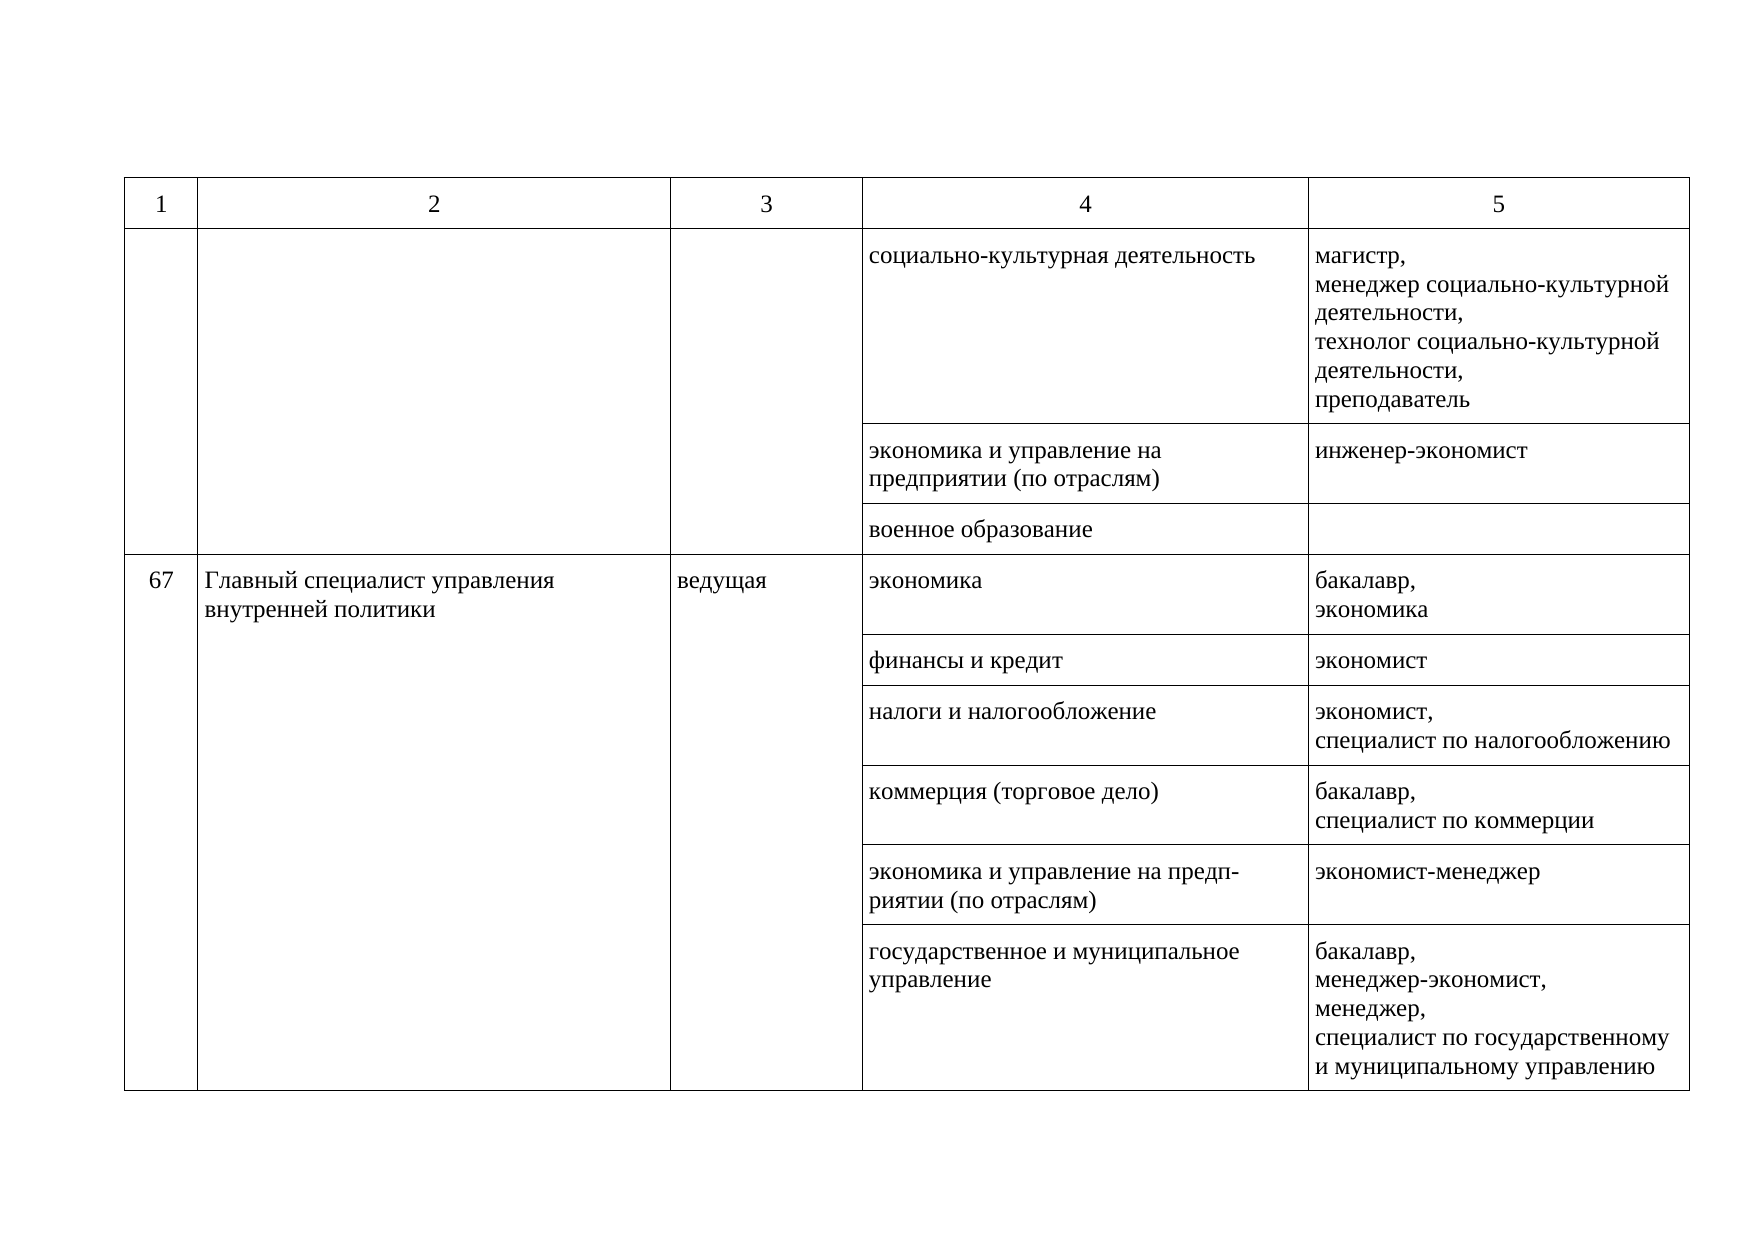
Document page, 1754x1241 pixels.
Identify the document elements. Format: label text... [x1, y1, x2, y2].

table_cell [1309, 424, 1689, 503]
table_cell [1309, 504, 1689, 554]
table_header 4 [863, 178, 1308, 228]
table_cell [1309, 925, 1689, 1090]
table_header 5 [1309, 178, 1689, 228]
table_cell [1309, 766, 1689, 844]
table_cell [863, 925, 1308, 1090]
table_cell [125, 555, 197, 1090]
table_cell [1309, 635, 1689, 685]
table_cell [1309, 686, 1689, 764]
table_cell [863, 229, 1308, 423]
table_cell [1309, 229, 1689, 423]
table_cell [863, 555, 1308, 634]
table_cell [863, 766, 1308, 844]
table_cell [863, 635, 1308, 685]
table_header 1 [125, 178, 197, 228]
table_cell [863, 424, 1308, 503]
table_header 2 [198, 178, 670, 228]
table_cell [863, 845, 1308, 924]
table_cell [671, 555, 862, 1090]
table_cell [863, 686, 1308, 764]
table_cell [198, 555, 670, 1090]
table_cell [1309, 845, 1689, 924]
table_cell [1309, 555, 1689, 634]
table_header 3 [671, 178, 862, 228]
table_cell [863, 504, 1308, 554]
